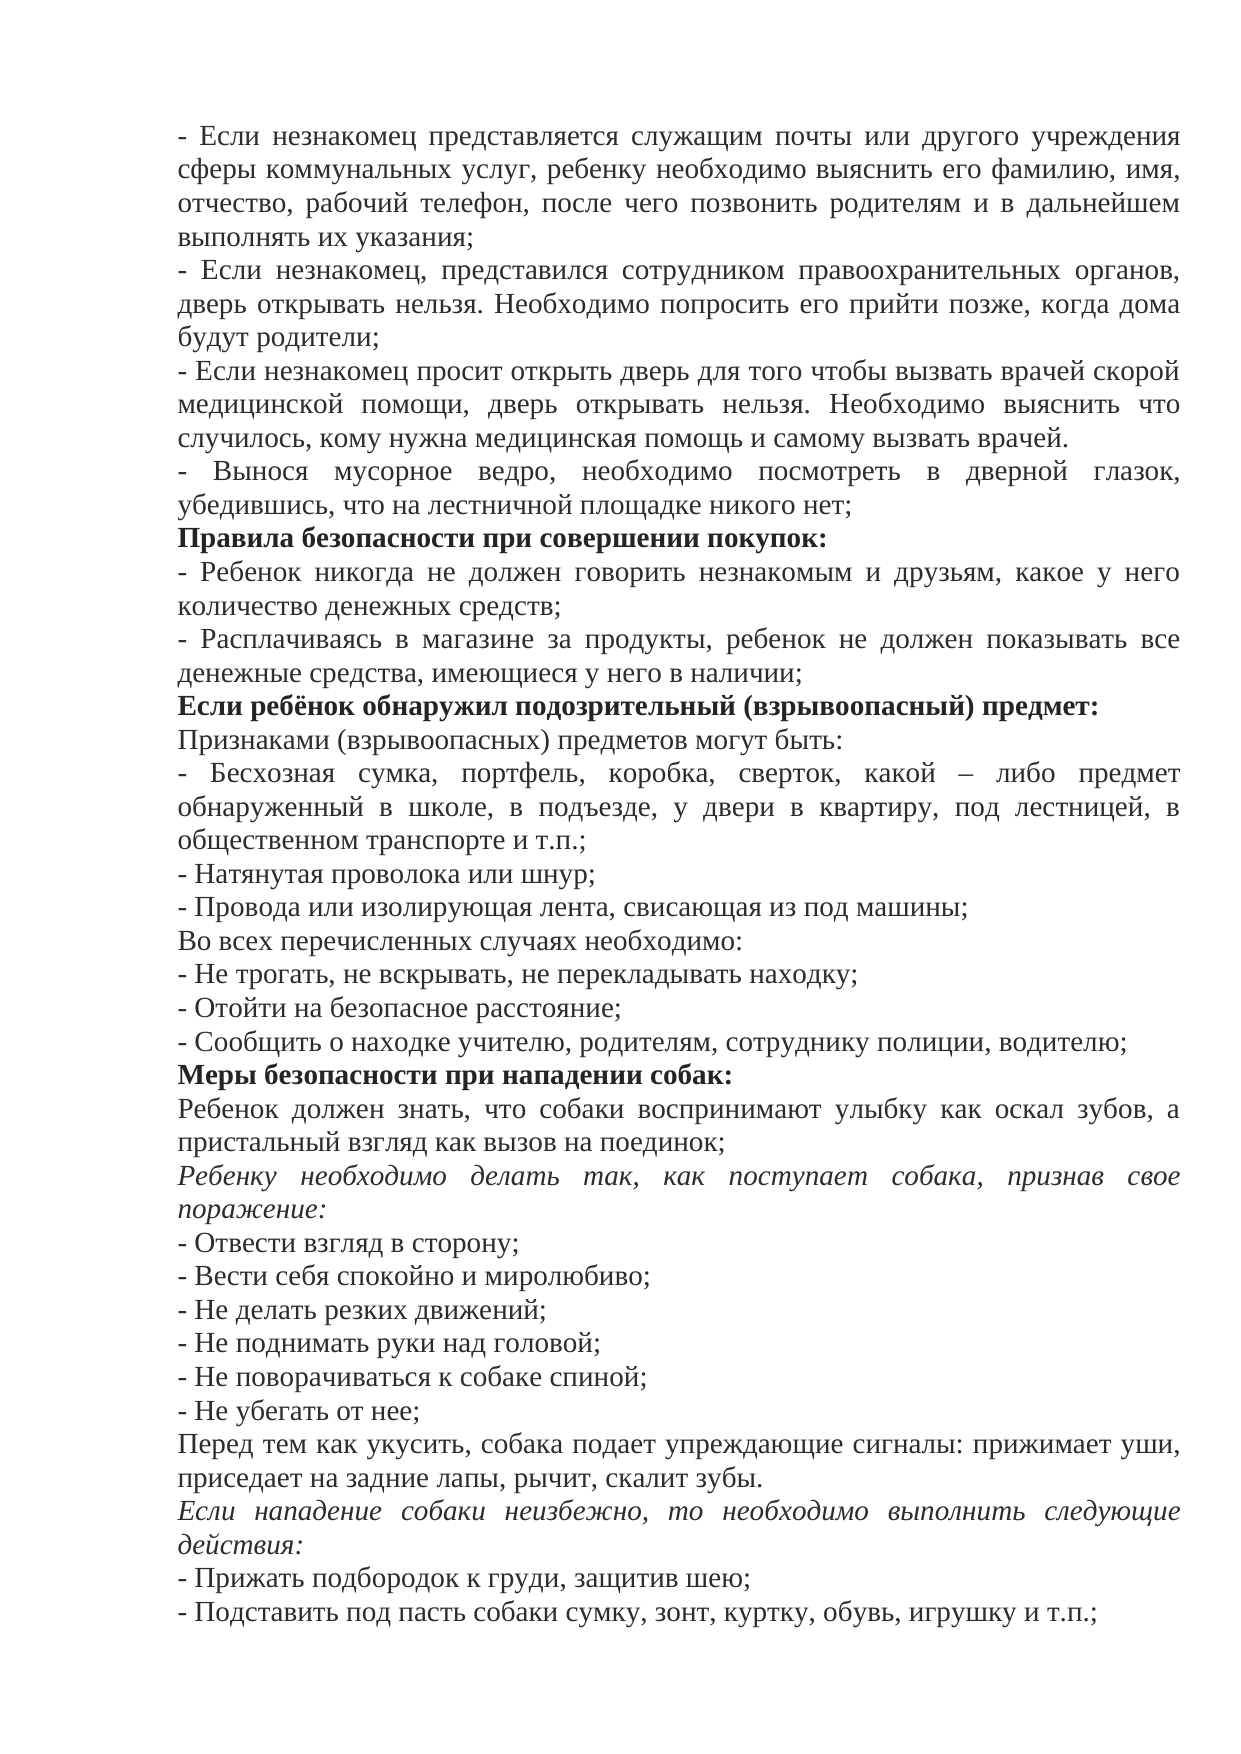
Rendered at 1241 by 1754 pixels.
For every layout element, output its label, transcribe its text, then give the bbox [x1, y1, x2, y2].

text Если нападение собаки неизбежно, то необходимо выполнить следующие действия: [177, 1493, 1181, 1560]
text - Не делать резких движений; [177, 1292, 1181, 1326]
text - Если незнакомец просит открыть дверь для того чтобы вызвать врачей скорой медицинской помощи, дверь открывать нельзя. Необходимо выяснить что случилось, кому нужна медицинская помощь и самому вызвать врачей. [177, 353, 1181, 453]
text - Сообщить о находке учителю, родителям, сотруднику полиции, водителю; [177, 1024, 1181, 1057]
text Ребенку необходимо делать так, как поступает собака, признав свое поражение: [177, 1158, 1181, 1225]
text - Вынося мусорное ведро, необходимо посмотреть в дверной глазок, убедившись, что на лестничной площадке никого нет; [177, 453, 1181, 521]
text Признаками (взрывоопасных) предметов могут быть: [177, 722, 1181, 755]
text - Ребенок никогда не должен говорить незнакомым и друзьям, какое у него количество денежных средств; [177, 554, 1181, 621]
text - Провода или изолирующая лента, свисающая из под машины; [177, 889, 1181, 923]
text - Отойти на безопасное расстояние; [177, 990, 1181, 1024]
text - Если незнакомец, представился сотрудником правоохранительных органов, дверь открывать нельзя. Необходимо попросить его прийти позже, когда дома будут родители; [177, 252, 1181, 353]
text - Не трогать, не вскрывать, не перекладывать находку; [177, 957, 1181, 990]
text Если ребёнок обнаружил подозрительный (взрывоопасный) предмет: [177, 688, 1181, 722]
text - Не убегать от нее; [177, 1393, 1181, 1426]
text Ребенок должен знать, что собаки воспринимают улыбку как оскал зубов, а пристальный взгляд как вызов на поединок; [177, 1091, 1181, 1158]
text - Подставить под пасть собаки сумку, зонт, куртку, обувь, игрушку и т.п.; [177, 1594, 1181, 1627]
text - Натянутая проволока или шнур; [177, 856, 1181, 889]
text - Вести себя спокойно и миролюбиво; [177, 1258, 1181, 1292]
text Во всех перечисленных случаях необходимо: [177, 923, 1181, 957]
text - Прижать подбородок к груди, защитив шею; [177, 1560, 1181, 1594]
text - Не поворачиваться к собаке спиной; [177, 1359, 1181, 1393]
text Меры безопасности при нападении собак: [177, 1057, 1181, 1091]
text Перед тем как укусить, собака подает упреждающие сигналы: прижимает уши, приседает на задние лапы, рычит, скалит зубы. [177, 1426, 1181, 1493]
text - Бесхозная сумка, портфель, коробка, сверток, какой – либо предмет обнаруженный в школе, в подъезде, у двери в квартиру, под лестницей, в общественном транспорте и т.п.; [177, 755, 1181, 856]
text - Не поднимать руки над головой; [177, 1326, 1181, 1359]
text - Отвести взгляд в сторону; [177, 1225, 1181, 1258]
text - Расплачиваясь в магазине за продукты, ребенок не должен показывать все денежные средства, имеющиеся у него в наличии; [177, 621, 1181, 688]
text - Если незнакомец представляется служащим почты или другого учреждения сферы коммунальных услуг, ребенку необходимо выяснить его фамилию, имя, отчество, рабочий телефон, после чего позвонить родителям и в дальнейшем выполнять их указания; [177, 118, 1181, 252]
text Правила безопасности при совершении покупок: [177, 521, 1181, 554]
